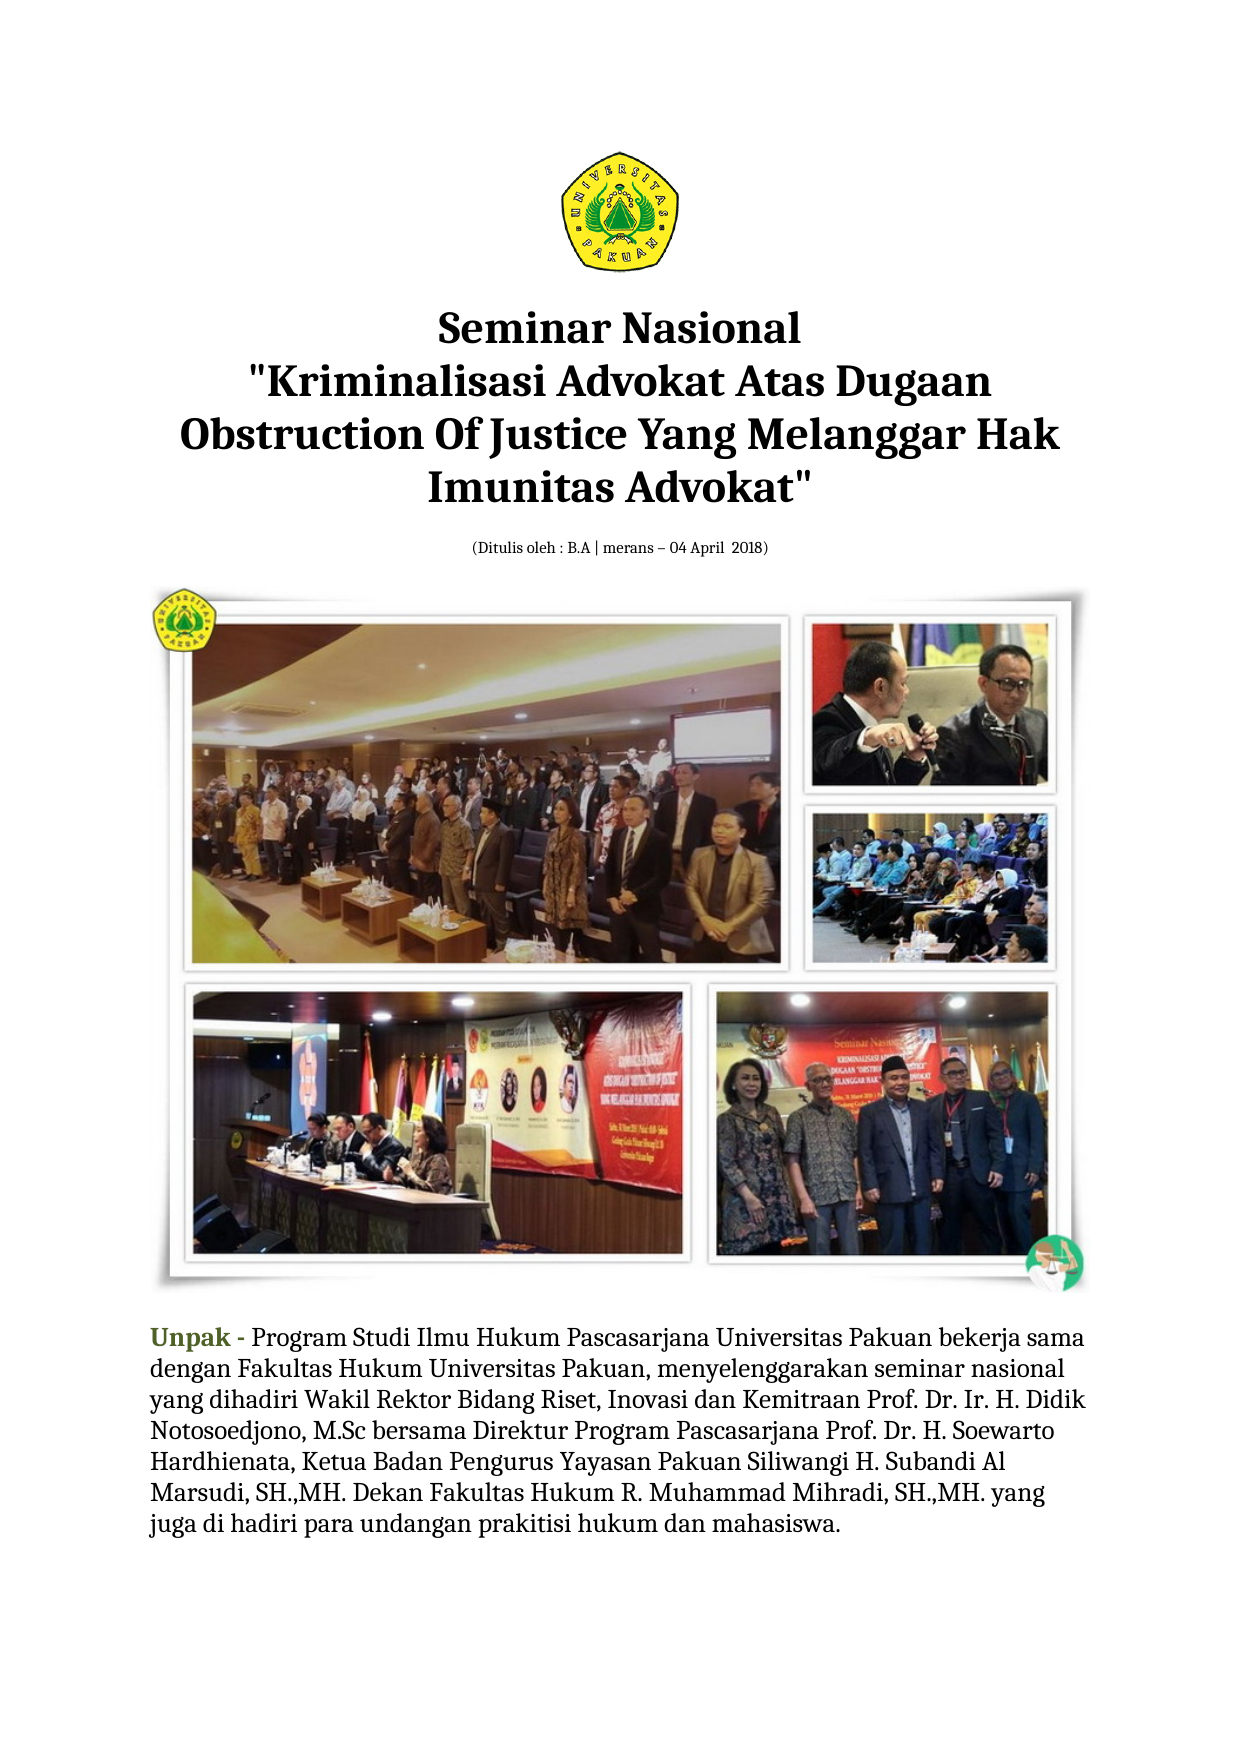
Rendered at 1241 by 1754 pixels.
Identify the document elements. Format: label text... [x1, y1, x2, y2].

subtitle (Ditulis oleh : B.A | merans – 04 April 2018) [150, 538, 1090, 558]
text Unpak - Program Studi Ilmu Hukum Pascasarjana Universitas Pakuan bekerja sama dengan Fakultas Hukum Universitas Pakuan, menyelenggarakan seminar nasional yang dihadiri Wakil Rektor Bidang Riset, Inovasi dan Kemitraan Prof. Dr. Ir. H. Didik Notosoedjono, M.Sc bersama Direktur Program Pascasarjana Prof. Dr. H. Soewarto Hardhienata, Ketua Badan Pengurus Yayasan Pakuan Siliwangi H. Subandi Al Marsudi, SH.,MH. Dekan Fakultas Hukum R. Muhammad Mihradi, SH.,MH. yang juga di hadiri para undangan prakitisi hukum dan mahasiswa. [150, 1322, 1090, 1539]
subtitle Seminar Nasional [150, 303, 1090, 355]
picture [150, 586, 1090, 1293]
subtitle "Kriminalisasi Advokat Atas Dugaan Obstruction Of Justice Yang Melanggar Hak Imunitas Advokat" [150, 355, 1090, 513]
picture [558, 150, 682, 274]
